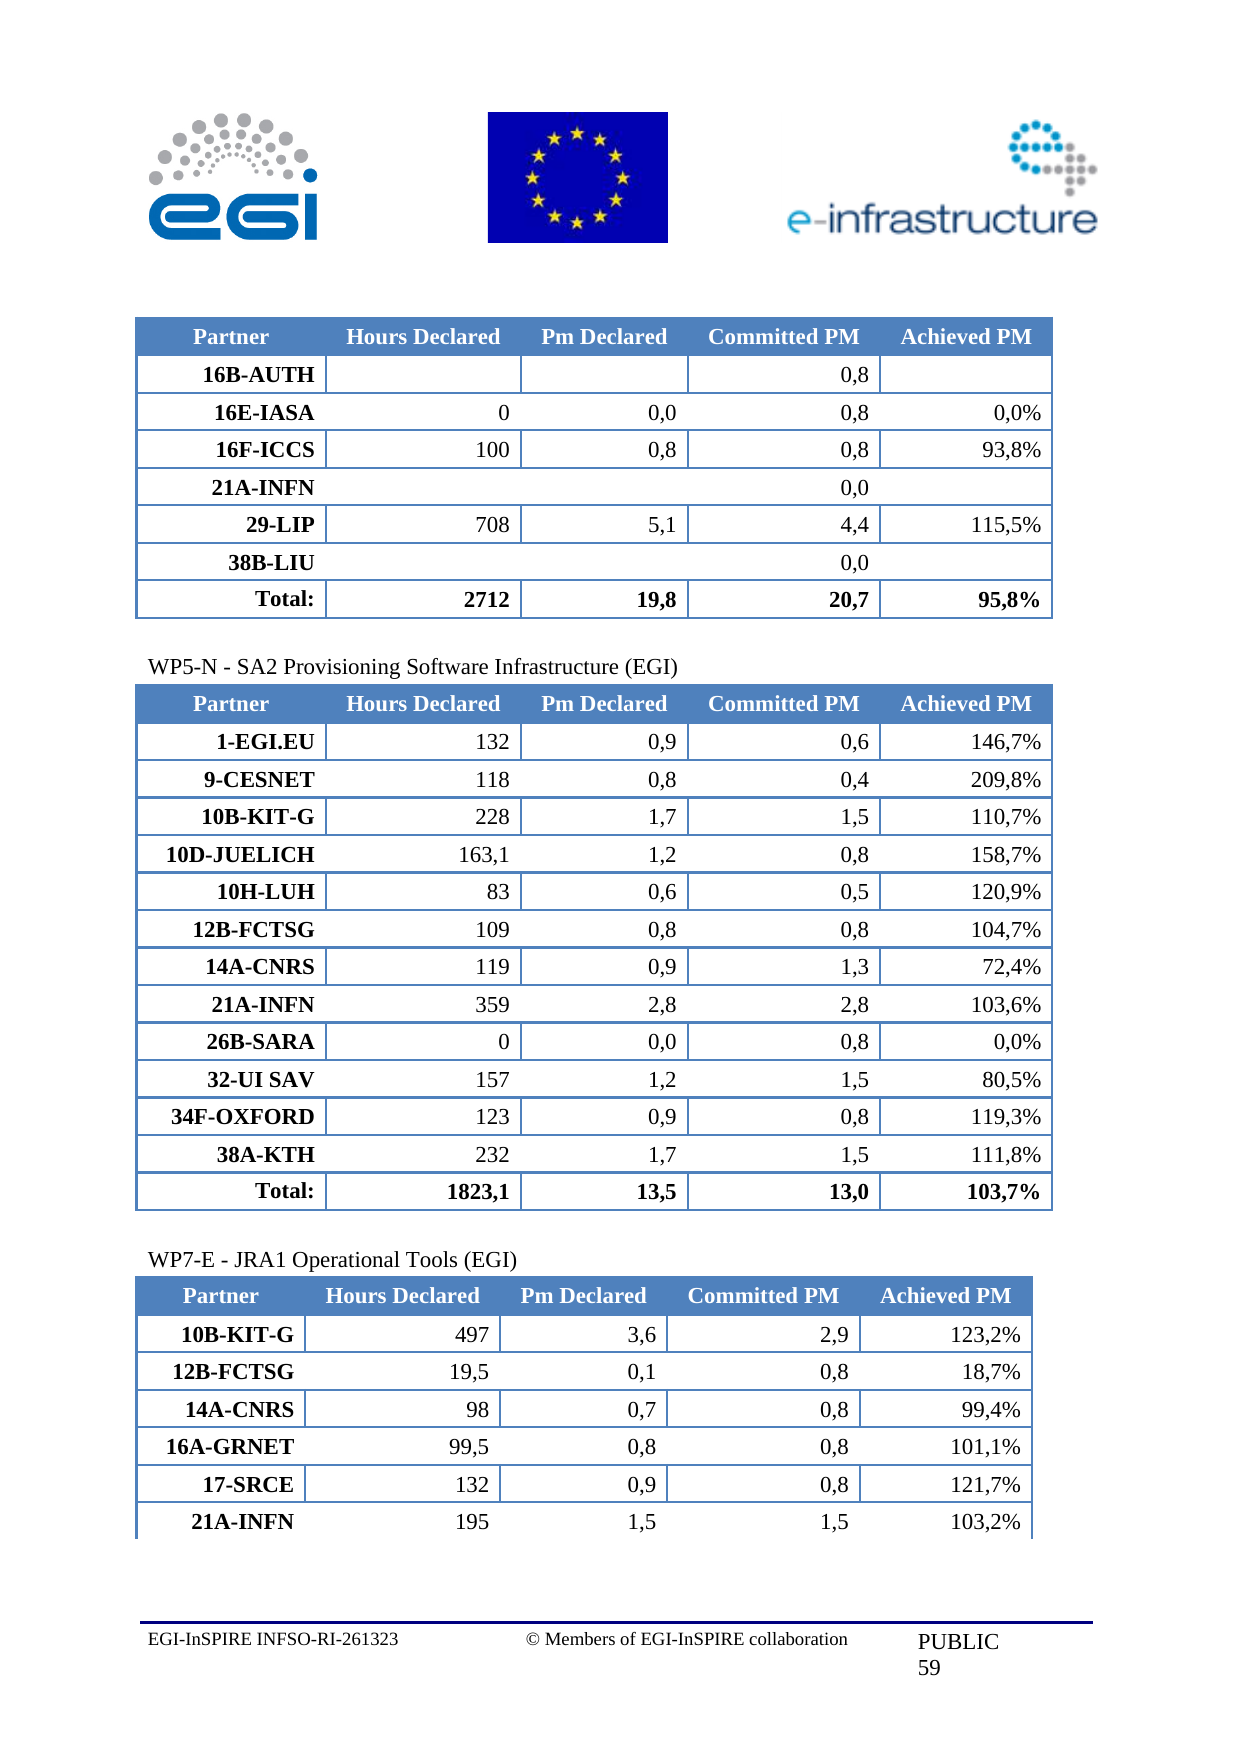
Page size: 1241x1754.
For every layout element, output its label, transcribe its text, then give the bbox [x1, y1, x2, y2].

table_cell 0 [327, 1024, 520, 1059]
table_cell 123 [327, 1099, 520, 1134]
table_cell 0,8 [667, 1428, 860, 1464]
table_cell 80,5% [880, 1061, 1051, 1096]
table_cell 120,9% [881, 874, 1051, 909]
table_cell Total: [138, 1174, 325, 1209]
table_cell 121,7% [861, 1466, 1031, 1501]
table_cell 111,8% [880, 1136, 1051, 1171]
table_cell 2,8 [521, 986, 688, 1021]
table_header Pm Declared [521, 319, 688, 354]
table_cell 0,0 [688, 544, 880, 579]
table_header Achieved PM [880, 319, 1051, 354]
table_cell 98 [306, 1391, 499, 1426]
table_cell 123,2% [861, 1316, 1031, 1351]
table_cell 38B-LIU [138, 544, 326, 579]
table_cell [880, 544, 1051, 579]
table_cell 103,2% [860, 1503, 1031, 1539]
table_cell 16B-AUTH [138, 356, 325, 392]
table_cell 1,5 [688, 1061, 880, 1096]
table_cell 146,7% [881, 724, 1051, 759]
table_cell 1,3 [689, 949, 879, 984]
table_cell 119,3% [881, 1099, 1051, 1134]
table_cell 10B-KIT-G [138, 1316, 304, 1351]
table_cell 10H-LUH [138, 874, 325, 909]
table_cell 19,8 [522, 581, 687, 617]
table_cell 34F-OXFORD [138, 1099, 325, 1134]
table_cell 118 [326, 761, 521, 796]
table_cell 232 [326, 1136, 521, 1171]
table_cell 2,9 [668, 1316, 859, 1351]
table_cell 1,5 [689, 799, 879, 834]
table_cell 1,7 [522, 799, 687, 834]
picture [147, 112, 319, 242]
table_cell [326, 469, 521, 504]
table_cell 104,7% [880, 911, 1051, 946]
table_cell 0,7 [501, 1391, 666, 1426]
table_cell [521, 469, 688, 504]
table_cell 0,9 [522, 949, 687, 984]
table_cell 14A-CNRS [138, 949, 325, 984]
table_cell 1-EGI.EU [138, 724, 325, 759]
table_cell 0,6 [689, 724, 879, 759]
table_cell [880, 469, 1051, 504]
table_cell 19,5 [305, 1353, 500, 1389]
table_cell 5,1 [522, 506, 687, 542]
table_cell 1,5 [667, 1503, 860, 1539]
table_cell [881, 356, 1051, 392]
table_cell 2712 [327, 581, 520, 617]
table_cell 26B-SARA [138, 1024, 325, 1059]
table_cell 16E-IASA [138, 394, 326, 429]
table_cell 0,4 [688, 761, 880, 796]
table_cell 16A-GRNET [138, 1428, 305, 1464]
table_header Pm Declared [500, 1278, 667, 1314]
table_header Committed PM [667, 1278, 860, 1314]
table_cell 359 [326, 986, 521, 1021]
table_cell 0,9 [522, 724, 687, 759]
table_header Partner [138, 686, 326, 721]
table_cell 10D-JUELICH [138, 836, 326, 871]
table_header Pm Declared [521, 686, 688, 721]
table_cell 14A-CNRS [138, 1391, 304, 1426]
table_cell 4,4 [689, 506, 879, 542]
text WP5-N - SA2 Provisioning Software Infrastructure (EGI) [148, 653, 1093, 680]
table_cell 99,5 [305, 1428, 500, 1464]
table_cell 12B-FCTSG [138, 911, 326, 946]
table_cell 72,4% [881, 949, 1051, 984]
table_header Achieved PM [880, 686, 1051, 721]
table_cell 21A-INFN [138, 1503, 305, 1539]
table_cell 10B-KIT-G [138, 799, 325, 834]
table_cell 95,8% [881, 581, 1051, 617]
table_cell 0,8 [500, 1428, 667, 1464]
table_cell 0,0 [688, 469, 880, 504]
table_cell 3,6 [501, 1316, 666, 1351]
table_cell 195 [305, 1503, 500, 1539]
table_cell 0,8 [689, 431, 879, 467]
table_cell 12B-FCTSG [138, 1353, 305, 1389]
table_cell 20,7 [689, 581, 879, 617]
table_cell 0,0 [522, 1024, 687, 1059]
table_cell 158,7% [880, 836, 1051, 871]
table_cell 115,5% [881, 506, 1051, 542]
table_cell 100 [327, 431, 520, 467]
table_cell Total: [138, 581, 325, 617]
table_cell 110,7% [881, 799, 1051, 834]
picture [780, 112, 1106, 243]
table_cell 132 [306, 1466, 499, 1501]
table_cell 16F-ICCS [138, 431, 325, 467]
table_cell 18,7% [860, 1353, 1031, 1389]
table_cell 83 [327, 874, 520, 909]
table_cell 13,0 [689, 1174, 879, 1209]
table_header Partner [138, 1278, 305, 1314]
table_cell 0,8 [689, 1099, 879, 1134]
table_header Hours Declared [305, 1278, 500, 1314]
table_cell 228 [327, 799, 520, 834]
table_cell 103,6% [880, 986, 1051, 1021]
text WP7-E - JRA1 Operational Tools (EGI) [148, 1246, 1093, 1272]
table_cell 1823,1 [327, 1174, 520, 1209]
table_cell 9-CESNET [138, 761, 326, 796]
table_cell [521, 544, 688, 579]
table_cell 0,5 [689, 874, 879, 909]
table_cell 17-SRCE [138, 1466, 304, 1501]
table_cell 163,1 [326, 836, 521, 871]
table_cell 21A-INFN [138, 986, 326, 1021]
table_cell 103,7% [881, 1174, 1051, 1209]
table_header Hours Declared [326, 686, 521, 721]
table_cell 32-UI SAV [138, 1061, 326, 1096]
table_cell 209,8% [880, 761, 1051, 796]
table_cell 0,8 [688, 836, 880, 871]
table_cell 0,8 [522, 431, 687, 467]
table_cell 0,8 [521, 911, 688, 946]
table_cell 0,8 [689, 356, 879, 392]
table_header Partner [138, 319, 326, 354]
table_cell 0,1 [500, 1353, 667, 1389]
table_cell 0,8 [688, 911, 880, 946]
table_cell 38A-KTH [138, 1136, 326, 1171]
table_cell 0,8 [688, 394, 880, 429]
table_cell 708 [327, 506, 520, 542]
table_cell 497 [306, 1316, 499, 1351]
table_cell 119 [327, 949, 520, 984]
table_cell [327, 356, 520, 392]
table_cell 132 [327, 724, 520, 759]
table_header Hours Declared [326, 319, 521, 354]
table_cell 0 [326, 394, 521, 429]
table_cell 0,0% [880, 394, 1051, 429]
table_cell 13,5 [522, 1174, 687, 1209]
table_cell 0,8 [521, 761, 688, 796]
table_cell 1,2 [521, 836, 688, 871]
table_header Committed PM [688, 686, 880, 721]
table_cell 1,2 [521, 1061, 688, 1096]
table_cell 0,0% [881, 1024, 1051, 1059]
table_cell 0,8 [689, 1024, 879, 1059]
picture [487, 112, 668, 243]
table_cell 1,7 [521, 1136, 688, 1171]
table_header Achieved PM [860, 1278, 1031, 1314]
table_cell 2,8 [688, 986, 880, 1021]
table_cell 0,9 [501, 1466, 666, 1501]
table_cell 0,8 [668, 1466, 859, 1501]
table_cell 0,6 [522, 874, 687, 909]
table_header Committed PM [688, 319, 880, 354]
table_cell [326, 544, 521, 579]
table_cell 0,9 [522, 1099, 687, 1134]
table_cell 29-LIP [138, 506, 325, 542]
table_cell [522, 356, 687, 392]
table_cell 21A-INFN [138, 469, 326, 504]
table_cell 99,4% [861, 1391, 1031, 1426]
table_cell 1,5 [500, 1503, 667, 1539]
table_cell 0,8 [668, 1391, 859, 1426]
table_cell 0,0 [521, 394, 688, 429]
table_cell 101,1% [860, 1428, 1031, 1464]
table_cell 109 [326, 911, 521, 946]
table_cell 157 [326, 1061, 521, 1096]
table_cell 0,8 [667, 1353, 860, 1389]
table_cell 93,8% [881, 431, 1051, 467]
table_cell 1,5 [688, 1136, 880, 1171]
